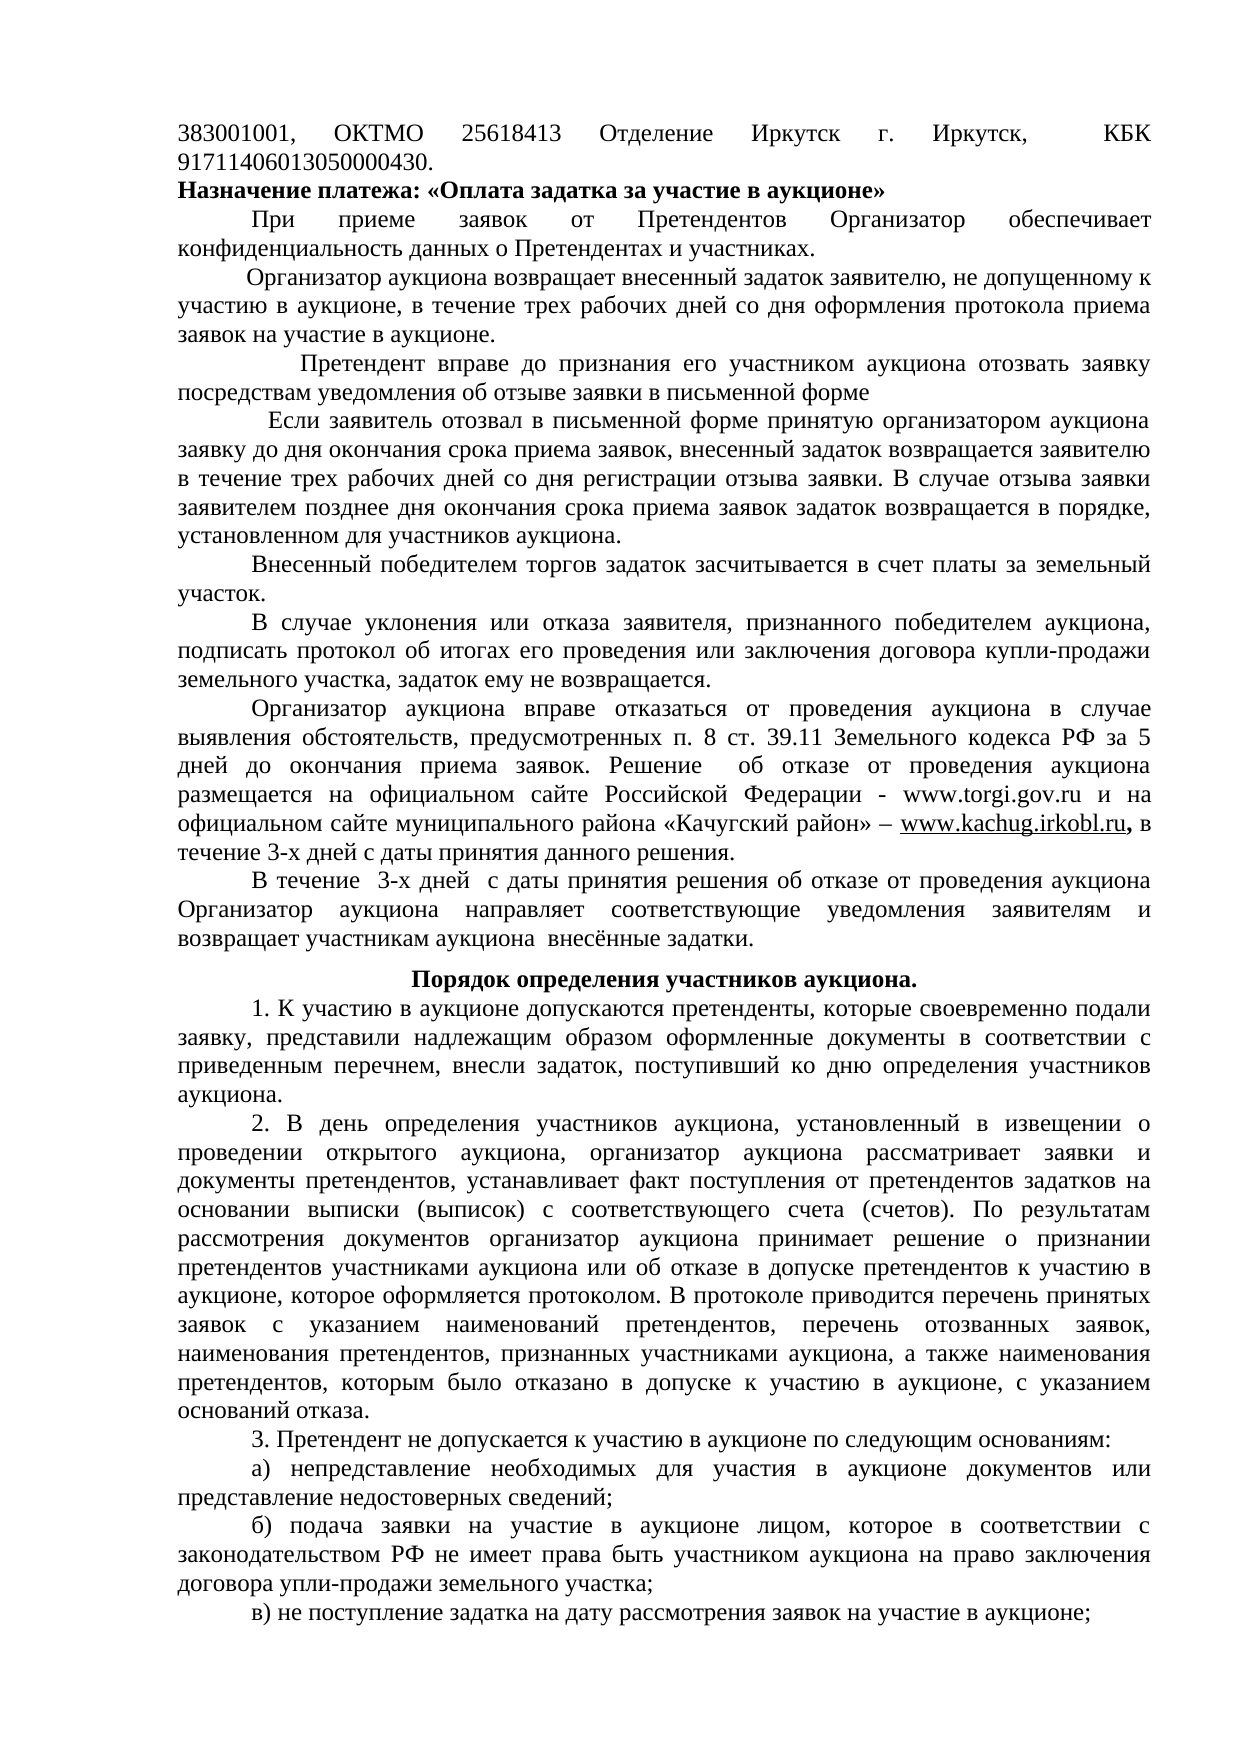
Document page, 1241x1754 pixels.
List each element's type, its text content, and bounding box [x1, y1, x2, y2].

text При приеме заявок от Претендентов Организатор обеспечивает конфиденциальность данных о Претендентах и участниках. [177, 204, 1152, 262]
text Организатор аукциона возвращает внесенный задаток заявителю, не допущенному к участию в аукционе, в течение трех рабочих дней со дня оформления протокола приема заявок на участие в аукционе. [177, 262, 1152, 348]
text В случае уклонения или отказа заявителя, признанного победителем аукциона, подписать протокол об итогах его проведения или заключения договора купли-продажи земельного участка, задаток ему не возвращается. [177, 607, 1152, 693]
text В течение 3-х дней с даты принятия решения об отказе от проведения аукциона Организатор аукциона направляет соответствующие уведомления заявителям и возвращает участникам аукциона внесённые задатки. [177, 866, 1152, 952]
text Внесенный победителем торгов задаток засчитывается в счет платы за земельный участок. [177, 549, 1152, 607]
text б) подача заявки на участие в аукционе лицом, которое в соответствии с законодательством РФ не имеет права быть участником аукциона на право заключения договора упли-продажи земельного участка; [177, 1511, 1152, 1597]
text 1. К участию в аукционе допускаются претенденты, которые своевременно подали заявку, представили надлежащим образом оформленные документы в соответствии с приведенным перечнем, внесли задаток, поступивший ко дню определения участников аукциона. [177, 993, 1152, 1108]
text в) не поступление задатка на дату рассмотрения заявок на участие в аукционе; [177, 1597, 1152, 1626]
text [177, 118, 1152, 176]
text Назначение платежа: «Оплата задатка за участие в аукционе» [177, 176, 1152, 204]
text Порядок определения участников аукциона. [177, 964, 1152, 993]
text а) непредставление необходимых для участия в аукционе документов или представление недостоверных сведений; [177, 1453, 1152, 1511]
text 2. В день определения участников аукциона, установленный в извещении о проведении открытого аукциона, организатор аукциона рассматривает заявки и документы претендентов, устанавливает факт поступления от претендентов задатков на основании выписки (выписок) с соответствующего счета (счетов). По результатам рассмотрения документов организатор аукциона принимает решение о признании претендентов участниками аукциона или об отказе в допуске претендентов к участию в аукционе, которое оформляется протоколом. В протоколе приводится перечень принятых заявок с указанием наименований претендентов, перечень отозванных заявок, наименования претендентов, признанных участниками аукциона, а также наименования претендентов, которым было отказано в допуске к участию в аукционе, с указанием оснований отказа. [177, 1108, 1152, 1424]
text Организатор аукциона вправе отказаться от проведения аукциона в случае выявления обстоятельств, предусмотренных п. 8 ст. 39.11 Земельного кодекса РФ за 5 дней до окончания приема заявок. Решение об отказе от проведения аукциона размещается на официальном сайте Российской Федерации - www.torgi.gov.ru и на официальном сайте муниципального района «Качугский район» – www.kachug.irkobl.ru, в течение 3-х дней с даты принятия данного решения. [177, 693, 1152, 866]
text Претендент вправе до признания его участником аукциона отозвать заявку посредствам уведомления об отзыве заявки в письменной форме [177, 348, 1152, 406]
text 3. Претендент не допускается к участию в аукционе по следующим основаниям: [177, 1424, 1152, 1453]
text Если заявитель отозвал в письменной форме принятую организатором аукциона заявку до дня окончания срока приема заявок, внесенный задаток возвращается заявителю в течение трех рабочих дней со дня регистрации отзыва заявки. В случае отзыва заявки заявителем позднее дня окончания срока приема заявок задаток возвращается в порядке, установленном для участников аукциона. [177, 406, 1152, 549]
